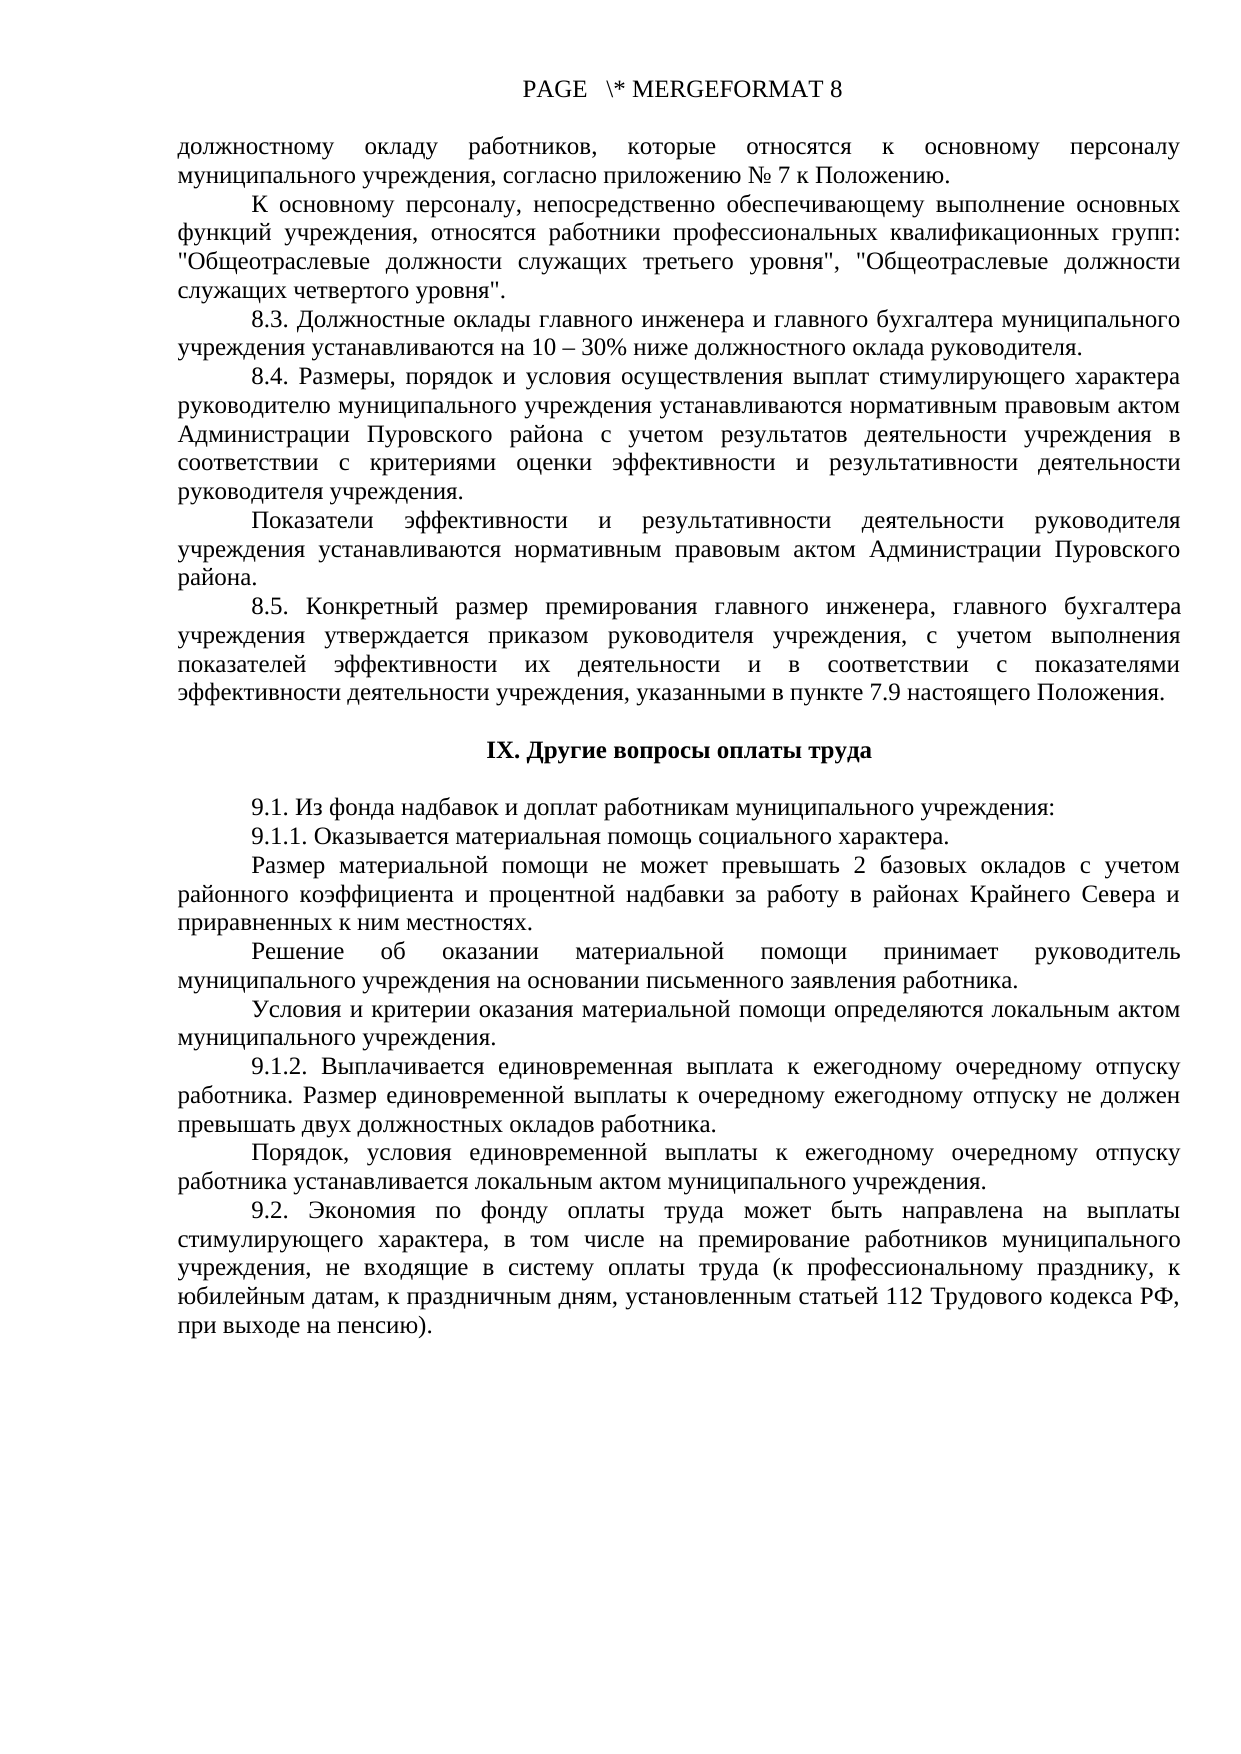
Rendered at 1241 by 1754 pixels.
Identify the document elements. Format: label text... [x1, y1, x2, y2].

text 8.3. Должностные оклады главного инженера и главного бухгалтера муниципального учреждения устанавливаются на 10 – 30% ниже должностного оклада руководителя. [177, 304, 1181, 361]
text К основному персоналу, непосредственно обеспечивающему выполнение основных функций учреждения, относятся работники профессиональных квалификационных групп: "Общеотраслевые должности служащих третьего уровня", "Общеотраслевые должности служащих четвертого уровня". [177, 189, 1181, 304]
text Порядок, условия единовременной выплаты к ежегодному очередному отпуску работника устанавливается локальным актом муниципального учреждения. [177, 1137, 1181, 1195]
text 9.1.2. Выплачивается единовременная выплата к ежегодному очередному отпуску работника. Размер единовременной выплаты к очередному ежегодному отпуску не должен превышать двух должностных окладов работника. [177, 1051, 1181, 1137]
text Размер материальной помощи не может превышать 2 базовых окладов с учетом районного коэффициента и процентной надбавки за работу в районах Крайнего Севера и приравненных к ним местностях. [177, 850, 1181, 936]
text 9.2. Экономия по фонду оплаты труда может быть направлена на выплаты стимулирующего характера, в том числе на премирование работников муниципального учреждения, не входящие в систему оплаты труда (к профессиональному празднику, к юбилейным датам, к праздничным дням, установленным статьей 112 Трудового кодекса РФ, при выходе на пенсию). [177, 1195, 1181, 1339]
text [177, 131, 1181, 189]
text 9.1. Из фонда надбавок и доплат работникам муниципального учреждения: [177, 792, 1181, 821]
text Показатели эффективности и результативности деятельности руководителя учреждения устанавливаются нормативным правовым актом Администрации Пуровского района. [177, 505, 1181, 591]
text 9.1.1. Оказывается материальная помощь социального характера. [177, 821, 1181, 850]
text 8.5. Конкретный размер премирования главного инженера, главного бухгалтера учреждения утверждается приказом руководителя учреждения, с учетом выполнения показателей эффективности их деятельности и в соответствии с показателями эффективности деятельности учреждения, указанными в пункте 7.9 настоящего Положения. [177, 591, 1181, 706]
text IX. Другие вопросы оплаты труда [177, 735, 1181, 764]
text Условия и критерии оказания материальной помощи определяются локальным актом муниципального учреждения. [177, 994, 1181, 1051]
text Решение об оказании материальной помощи принимает руководитель муниципального учреждения на основании письменного заявления работника. [177, 936, 1181, 994]
text 8.4. Размеры, порядок и условия осуществления выплат стимулирующего характера руководителю муниципального учреждения устанавливаются нормативным правовым актом Администрации Пуровского района с учетом результатов деятельности учреждения в соответствии с критериями оценки эффективности и результативности деятельности руководителя учреждения. [177, 361, 1181, 505]
